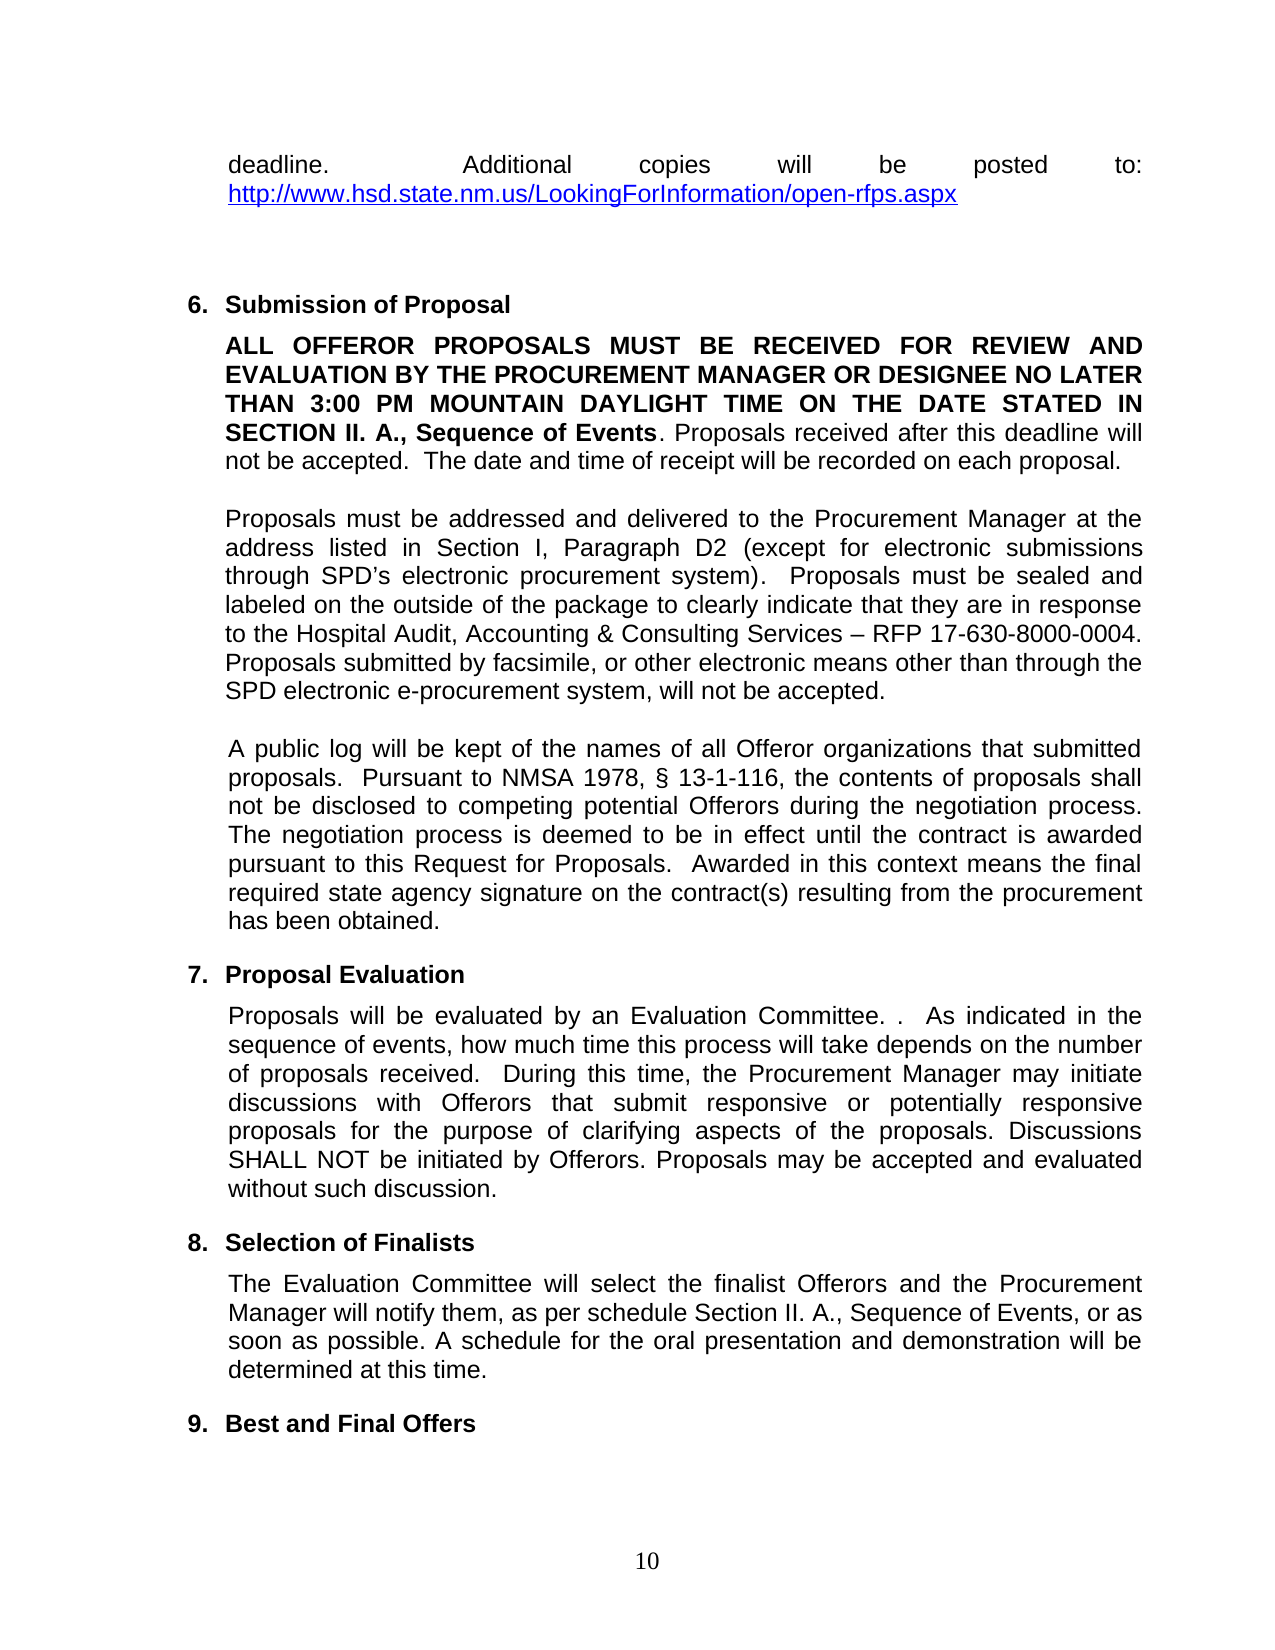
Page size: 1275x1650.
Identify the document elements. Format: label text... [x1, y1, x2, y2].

list Proposal Evaluation [187, 960, 1144, 989]
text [228, 150, 1144, 207]
text Proposals must be addressed and delivered to the Procurement Manager at the address listed in Section I, Paragraph D2 (except for electronic submissions through SPD’s electronic procurement system). Proposals must be sealed and labeled on the outside of the package to clearly indicate that they are in response to the Hospital Audit, Accounting & Consulting Services – RFP 17-630-8000-0004. Proposals submitted by facsimile, or other electronic means other than through the SPD electronic e-procurement system, will not be accepted. [225, 504, 1144, 705]
text ALL OFFEROR PROPOSALS MUST BE RECEIVED FOR REVIEW AND EVALUATION BY THE PROCUREMENT MANAGER OR DESIGNEE NO LATER THAN 3:00 PM MOUNTAIN DAYLIGHT TIME ON THE DATE STATED IN SECTION II. A., Sequence of Events. Proposals received after this deadline will not be accepted. The date and time of receipt will be recorded on each proposal. [225, 331, 1144, 475]
list Selection of Finalists [187, 1227, 1144, 1256]
text A public log will be kept of the names of all Offeror organizations that submitted proposals. Pursuant to NMSA 1978, § 13-1-116, the contents of proposals shall not be disclosed to competing potential Offerors during the negotiation process. The negotiation process is deemed to be in effect until the contract is awarded pursuant to this Request for Proposals. Awarded in this context means the final required state agency signature on the contract(s) resulting from the procurement has been obtained. [228, 734, 1144, 935]
list Submission of Proposal [187, 290, 1144, 319]
text Proposals will be evaluated by an Evaluation Committee. . As indicated in the sequence of events, how much time this process will take depends on the number of proposals received. During this time, the Procurement Manager may initiate discussions with Offerors that submit responsive or potentially responsive proposals for the purpose of clarifying aspects of the proposals. Discussions SHALL NOT be initiated by Offerors. Proposals may be accepted and evaluated without such discussion. [228, 1001, 1144, 1202]
list Best and Final Offers [187, 1409, 1144, 1437]
text The Evaluation Committee will select the finalist Offerors and the Procurement Manager will notify them, as per schedule Section II. A., Sequence of Events, or as soon as possible. A schedule for the oral presentation and demonstration will be determined at this time. [228, 1269, 1144, 1384]
